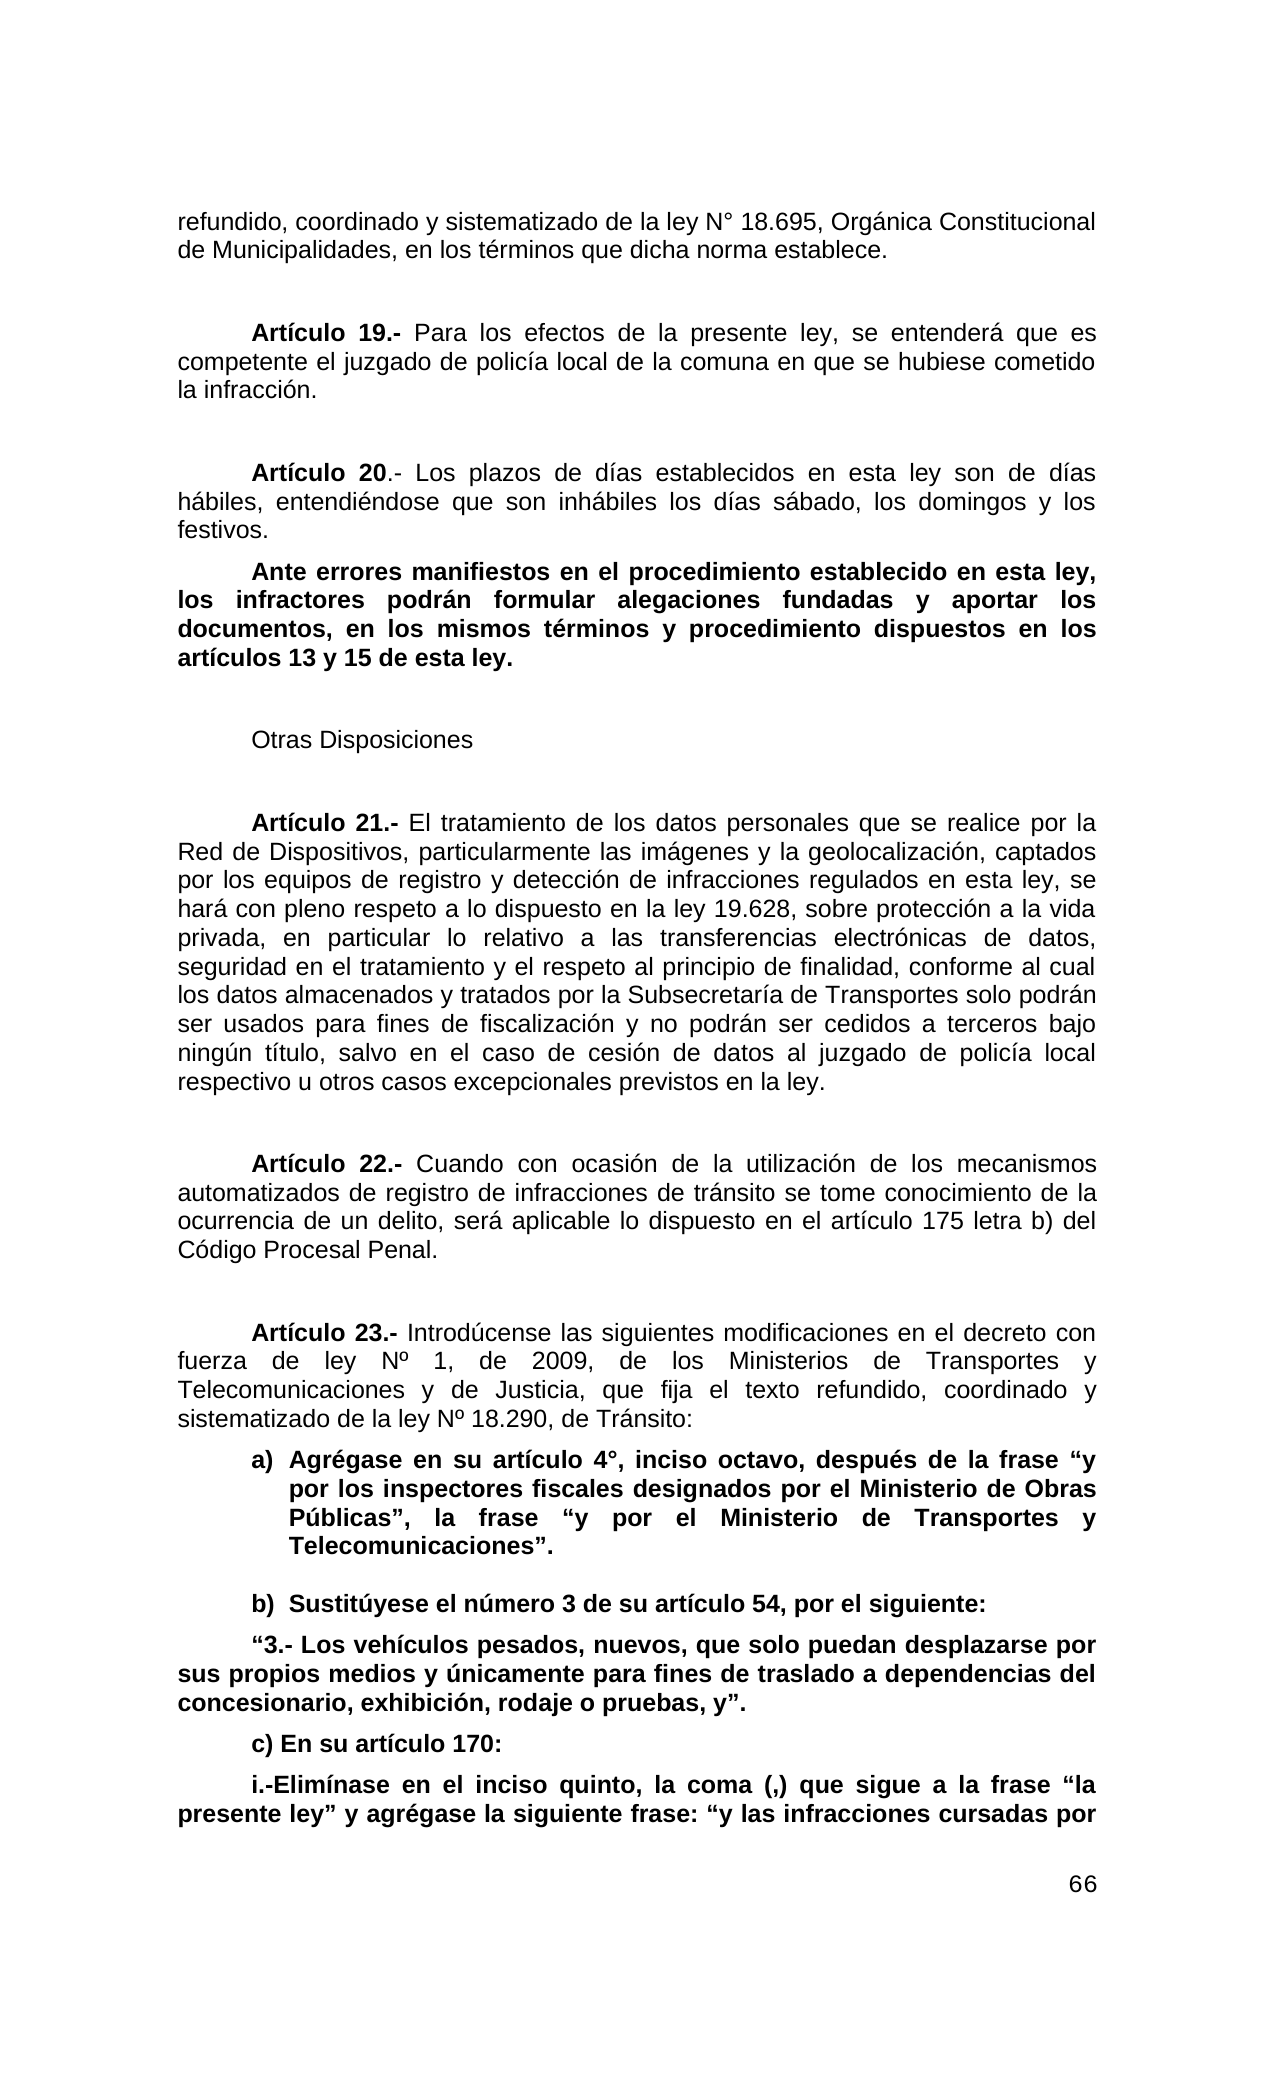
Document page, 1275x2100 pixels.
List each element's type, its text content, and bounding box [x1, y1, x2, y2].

text Ante errores manifiestos en el procedimiento establecido en esta ley, los infractores podrán formular alegaciones fundadas y aportar los documentos, en los mismos términos y procedimiento dispuestos en los artículos 13 y 15 de esta ley. [177, 557, 1098, 672]
text Artículo 21.- El tratamiento de los datos personales que se realice por la Red de Dispositivos, particularmente las imágenes y la geolocalización, captados por los equipos de registro y detección de infracciones regulados en esta ley, se hará con pleno respeto a lo dispuesto en la ley 19.628, sobre protección a la vida privada, en particular lo relativo a las transferencias electrónicas de datos, seguridad en el tratamiento y el respeto al principio de finalidad, conforme al cual los datos almacenados y tratados por la Subsecretaría de Transportes solo podrán ser usados para fines de fiscalización y no podrán ser cedidos a terceros bajo ningún título, salvo en el caso de cesión de datos al juzgado de policía local respectivo u otros casos excepcionales previstos en la ley. [177, 808, 1098, 1096]
text Otras Disposiciones [177, 726, 1098, 754]
text Artículo 20.- Los plazos de días establecidos en esta ley son de días hábiles, entendiéndose que son inhábiles los días sábado, los domingos y los festivos. [177, 458, 1098, 544]
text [177, 1770, 1098, 1828]
text “3.- Los vehículos pesados, nuevos, que solo puedan desplazarse por sus propios medios y únicamente para fines de traslado a dependencias del concesionario, exhibición, rodaje o pruebas, y”. [177, 1630, 1098, 1716]
text c) En su artículo 170: [177, 1729, 1098, 1758]
text Artículo 19.- Para los efectos de la presente ley, se entenderá que es competente el juzgado de policía local de la comuna en que se hubiese cometido la infracción. [177, 318, 1098, 404]
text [177, 207, 1098, 264]
list Sustitúyese el número 3 de su artículo 54, por el siguiente: [251, 1589, 1098, 1618]
text Artículo 23.- Introdúcense las siguientes modificaciones en el decreto con fuerza de ley Nº 1, de 2009, de los Ministerios de Transportes y Telecomunicaciones y de Justicia, que fija el texto refundido, coordinado y sistematizado de la ley Nº 18.290, de Tránsito: [177, 1318, 1098, 1433]
text Artículo 22.- Cuando con ocasión de la utilización de los mecanismos automatizados de registro de infracciones de tránsito se tome conocimiento de la ocurrencia de un delito, será aplicable lo dispuesto en el artículo 175 letra b) del Código Procesal Penal. [177, 1149, 1098, 1264]
list Agrégase en su artículo 4°, inciso octavo, después de la frase “y por los inspectores fiscales designados por el Ministerio de Obras Públicas”, la frase “y por el Ministerio de Transportes y Telecomunicaciones”. [251, 1445, 1098, 1560]
